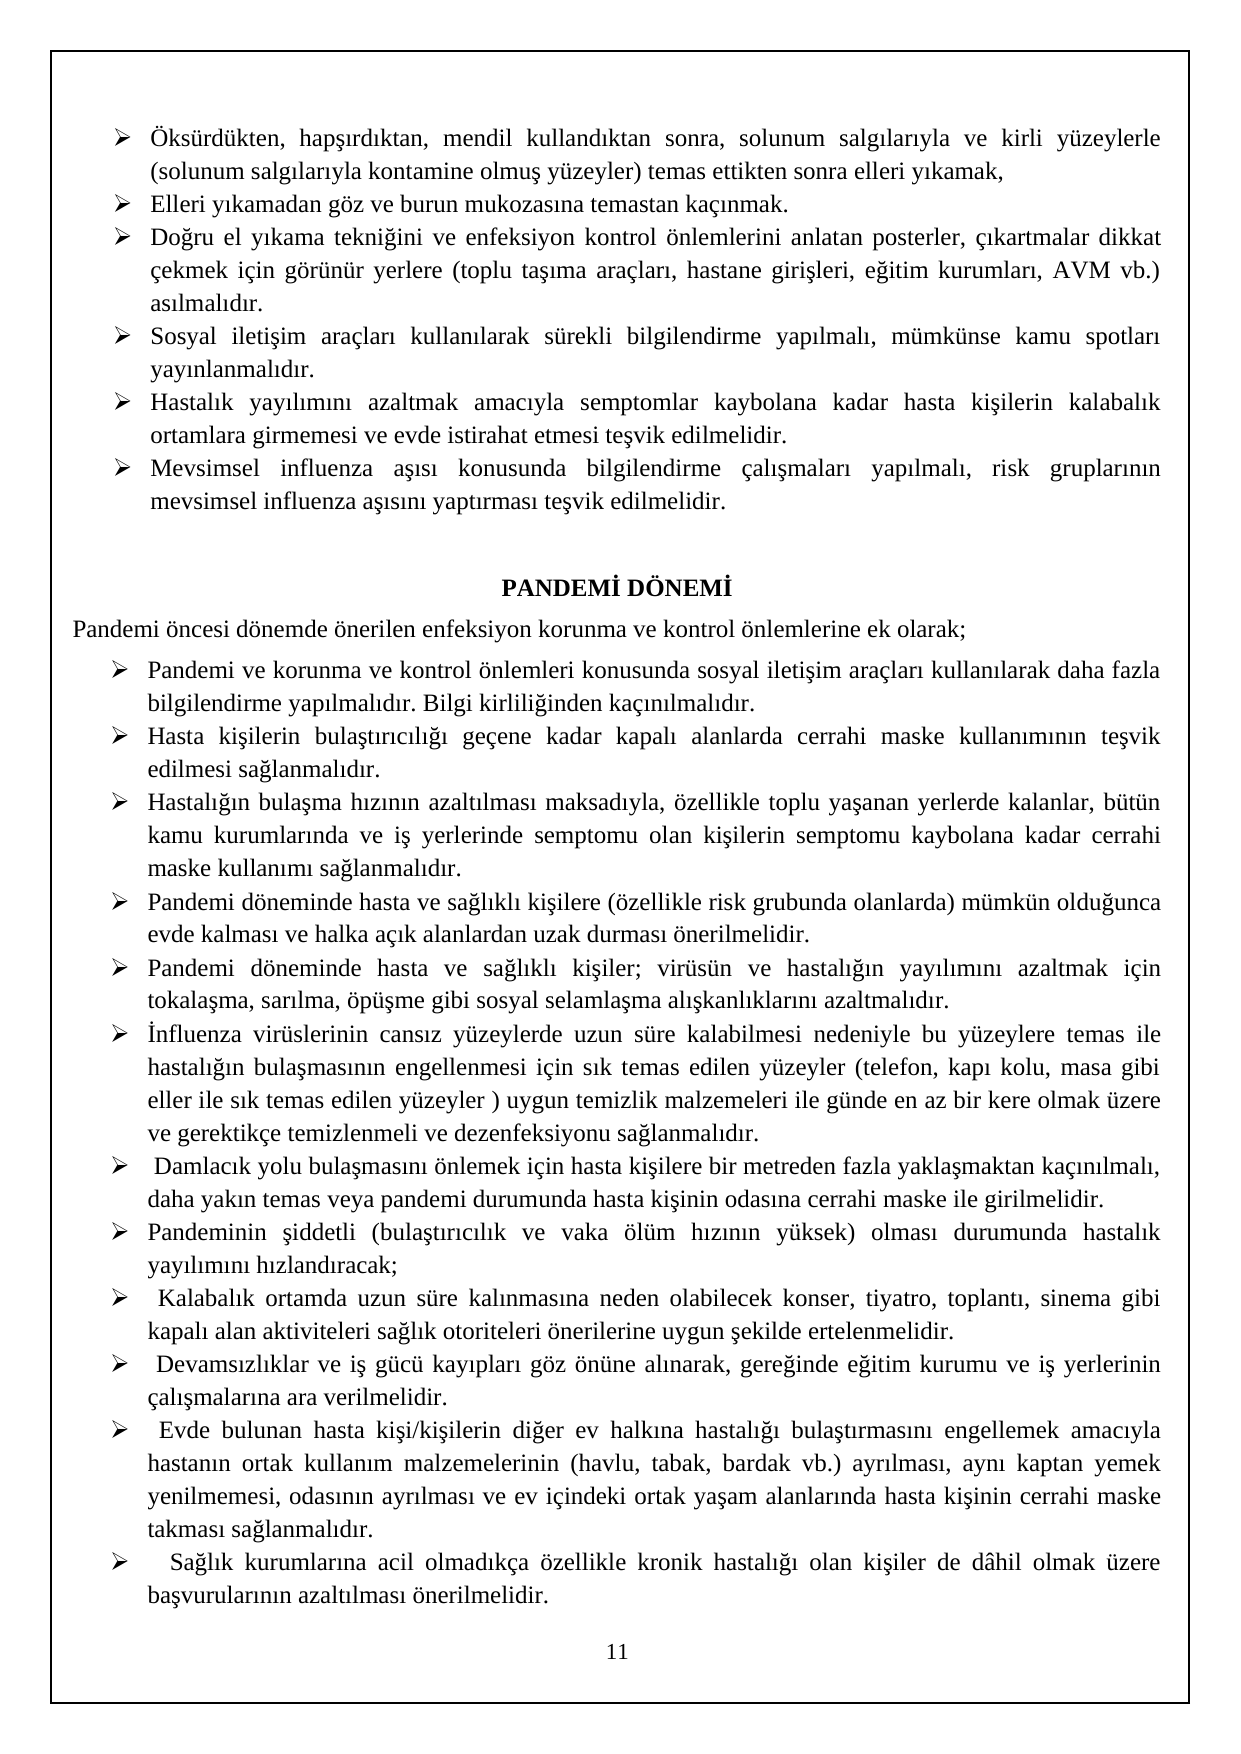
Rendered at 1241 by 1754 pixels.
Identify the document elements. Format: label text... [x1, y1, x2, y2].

list Hastalık yayılımını azaltmak amacıyla semptomlar kaybolana kadar hasta kişilerin kalabalık ortamlara girmemesi ve evde istirahat etmesi teşvik edilmelidir. [113, 387, 1162, 449]
list Pandemi ve korunma ve kontrol önlemleri konusunda sosyal iletişim araçları kullanılarak daha fazla bilgilendirme yapılmalıdır. Bilgi kirliliğinden kaçınılmalıdır. [110, 655, 1162, 717]
list Hastalığın bulaşma hızının azaltılması maksadıyla, özellikle toplu yaşanan yerlerde kalanlar, bütün kamu kurumlarında ve iş yerlerinde semptomu olan kişilerin semptomu kaybolana kadar cerrahi maske kullanımı sağlanmalıdır. [110, 787, 1162, 882]
text Pandemi öncesi dönemde önerilen enfeksiyon korunma ve kontrol önlemlerine ek olarak; [72, 614, 1162, 643]
list Doğru el yıkama tekniğini ve enfeksiyon kontrol önlemlerini anlatan posterler, çıkartmalar dikkat çekmek için görünür yerlere (toplu taşıma araçları, hastane girişleri, eğitim kurumları, AVM vb.) asılmalıdır. [113, 222, 1162, 317]
list Öksürdükten, hapşırdıktan, mendil kullandıktan sonra, solunum salgılarıyla ve kirli yüzeylerle (solunum salgılarıyla kontamine olmuş yüzeyler) temas ettikten sonra elleri yıkamak, [113, 123, 1162, 185]
text PANDEMİ DÖNEMİ [72, 573, 1162, 602]
list Pandemi döneminde hasta ve sağlıklı kişiler; virüsün ve hastalığın yayılımını azaltmak için tokalaşma, sarılma, öpüşme gibi sosyal selamlaşma alışkanlıklarını azaltmalıdır. [110, 953, 1162, 1014]
list Damlacık yolu bulaşmasını önlemek için hasta kişilere bir metreden fazla yaklaşmaktan kaçınılmalı, daha yakın temas veya pandemi durumunda hasta kişinin odasına cerrahi maske ile girilmelidir. [110, 1151, 1162, 1212]
list Elleri yıkamadan göz ve burun mukozasına temastan kaçınmak. [113, 189, 1162, 218]
list Pandeminin şiddetli (bulaştırıcılık ve vaka ölüm hızının yüksek) olması durumunda hastalık yayılımını hızlandıracak; [110, 1217, 1162, 1278]
list Sosyal iletişim araçları kullanılarak sürekli bilgilendirme yapılmalı, mümkünse kamu spotları yayınlanmalıdır. [113, 321, 1162, 383]
list İnfluenza virüslerinin cansız yüzeylerde uzun süre kalabilmesi nedeniyle bu yüzeylere temas ile hastalığın bulaşmasının engellenmesi için sık temas edilen yüzeyler (telefon, kapı kolu, masa gibi eller ile sık temas edilen yüzeyler ) uygun temizlik malzemeleri ile günde en az bir kere olmak üzere ve gerektikçe temizlenmeli ve dezenfeksiyonu sağlanmalıdır. [110, 1019, 1162, 1146]
list Hasta kişilerin bulaştırıcılığı geçene kadar kapalı alanlarda cerrahi maske kullanımının teşvik edilmesi sağlanmalıdır. [110, 721, 1162, 783]
list Kalabalık ortamda uzun süre kalınmasına neden olabilecek konser, tiyatro, toplantı, sinema gibi kapalı alan aktiviteleri sağlık otoriteleri önerilerine uygun şekilde ertelenmelidir. [110, 1283, 1162, 1344]
list Evde bulunan hasta kişi/kişilerin diğer ev halkına hastalığı bulaştırmasını engellemek amacıyla hastanın ortak kullanım malzemelerinin (havlu, tabak, bardak vb.) ayrılması, aynı kaptan yemek yenilmemesi, odasının ayrılması ve ev içindeki ortak yaşam alanlarında hasta kişinin cerrahi maske takması sağlanmalıdır. [110, 1415, 1162, 1543]
list Pandemi döneminde hasta ve sağlıklı kişilere (özellikle risk grubunda olanlarda) mümkün olduğunca evde kalması ve halka açık alanlardan uzak durması önerilmelidir. [110, 887, 1162, 948]
list Mevsimsel influenza aşısı konusunda bilgilendirme çalışmaları yapılmalı, risk gruplarının mevsimsel influenza aşısını yaptırması teşvik edilmelidir. [113, 453, 1162, 515]
list Sağlık kurumlarına acil olmadıkça özellikle kronik hastalığı olan kişiler de dâhil olmak üzere başvurularının azaltılması önerilmelidir. [110, 1547, 1162, 1609]
list Devamsızlıklar ve iş gücü kayıpları göz önüne alınarak, gereğinde eğitim kurumu ve iş yerlerinin çalışmalarına ara verilmelidir. [110, 1349, 1162, 1411]
